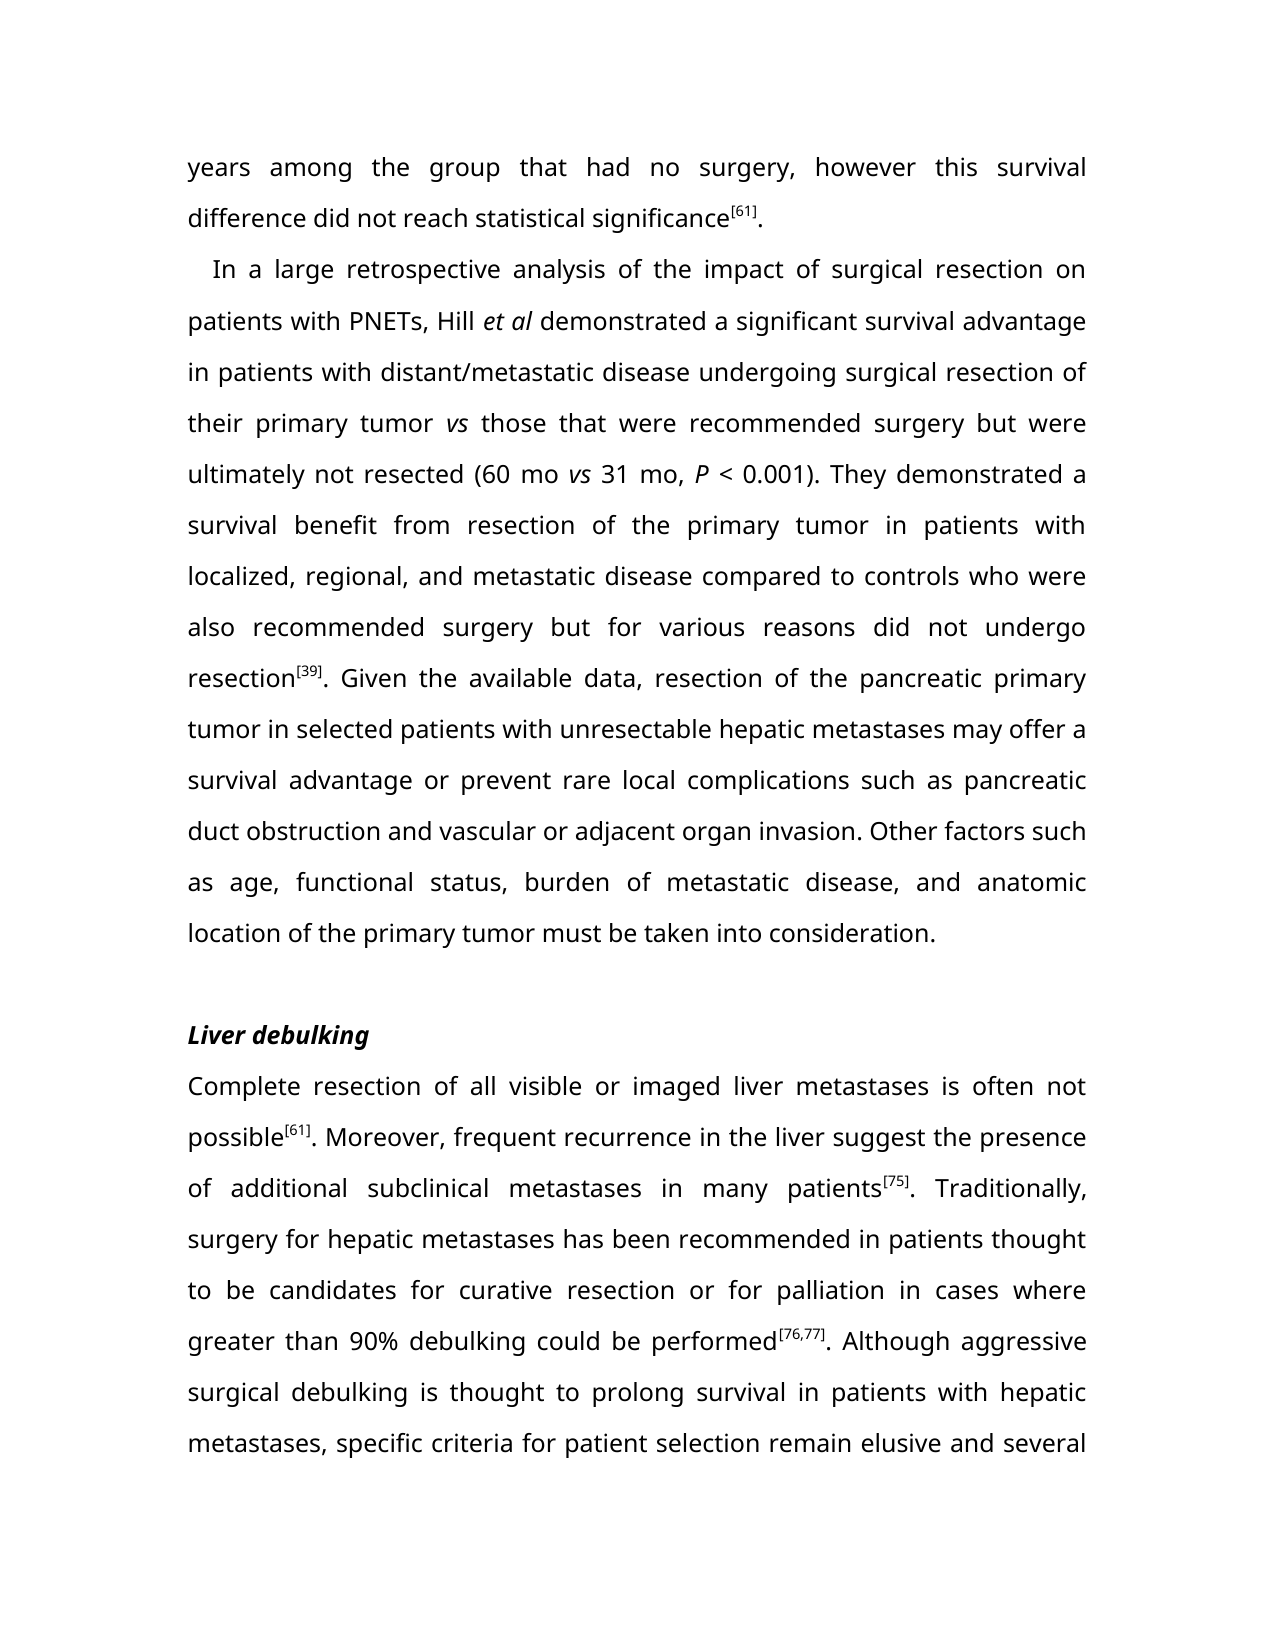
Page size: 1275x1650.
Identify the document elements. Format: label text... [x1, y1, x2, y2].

text Liver debulking [187, 1018, 1087, 1052]
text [187, 1069, 1087, 1460]
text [187, 150, 1087, 235]
text In a large retrospective analysis of the impact of surgical resection on patients with PNETs, Hill et al demonstrated a significant survival advantage in patients with distant/metastatic disease undergoing surgical resection of their primary tumor vs those that were recommended surgery but were ultimately not resected (60 mo vs 31 mo, P < 0.001). They demonstrated a survival benefit from resection of the primary tumor in patients with localized, regional, and metastatic disease compared to controls who were also recommended surgery but for various reasons did not undergo resection[39]. Given the available data, resection of the pancreatic primary tumor in selected patients with unresectable hepatic metastases may offer a survival advantage or prevent rare local complications such as pancreatic duct obstruction and vascular or adjacent organ invasion. Other factors such as age, functional status, burden of metastatic disease, and anatomic location of the primary tumor must be taken into consideration. [187, 252, 1087, 950]
